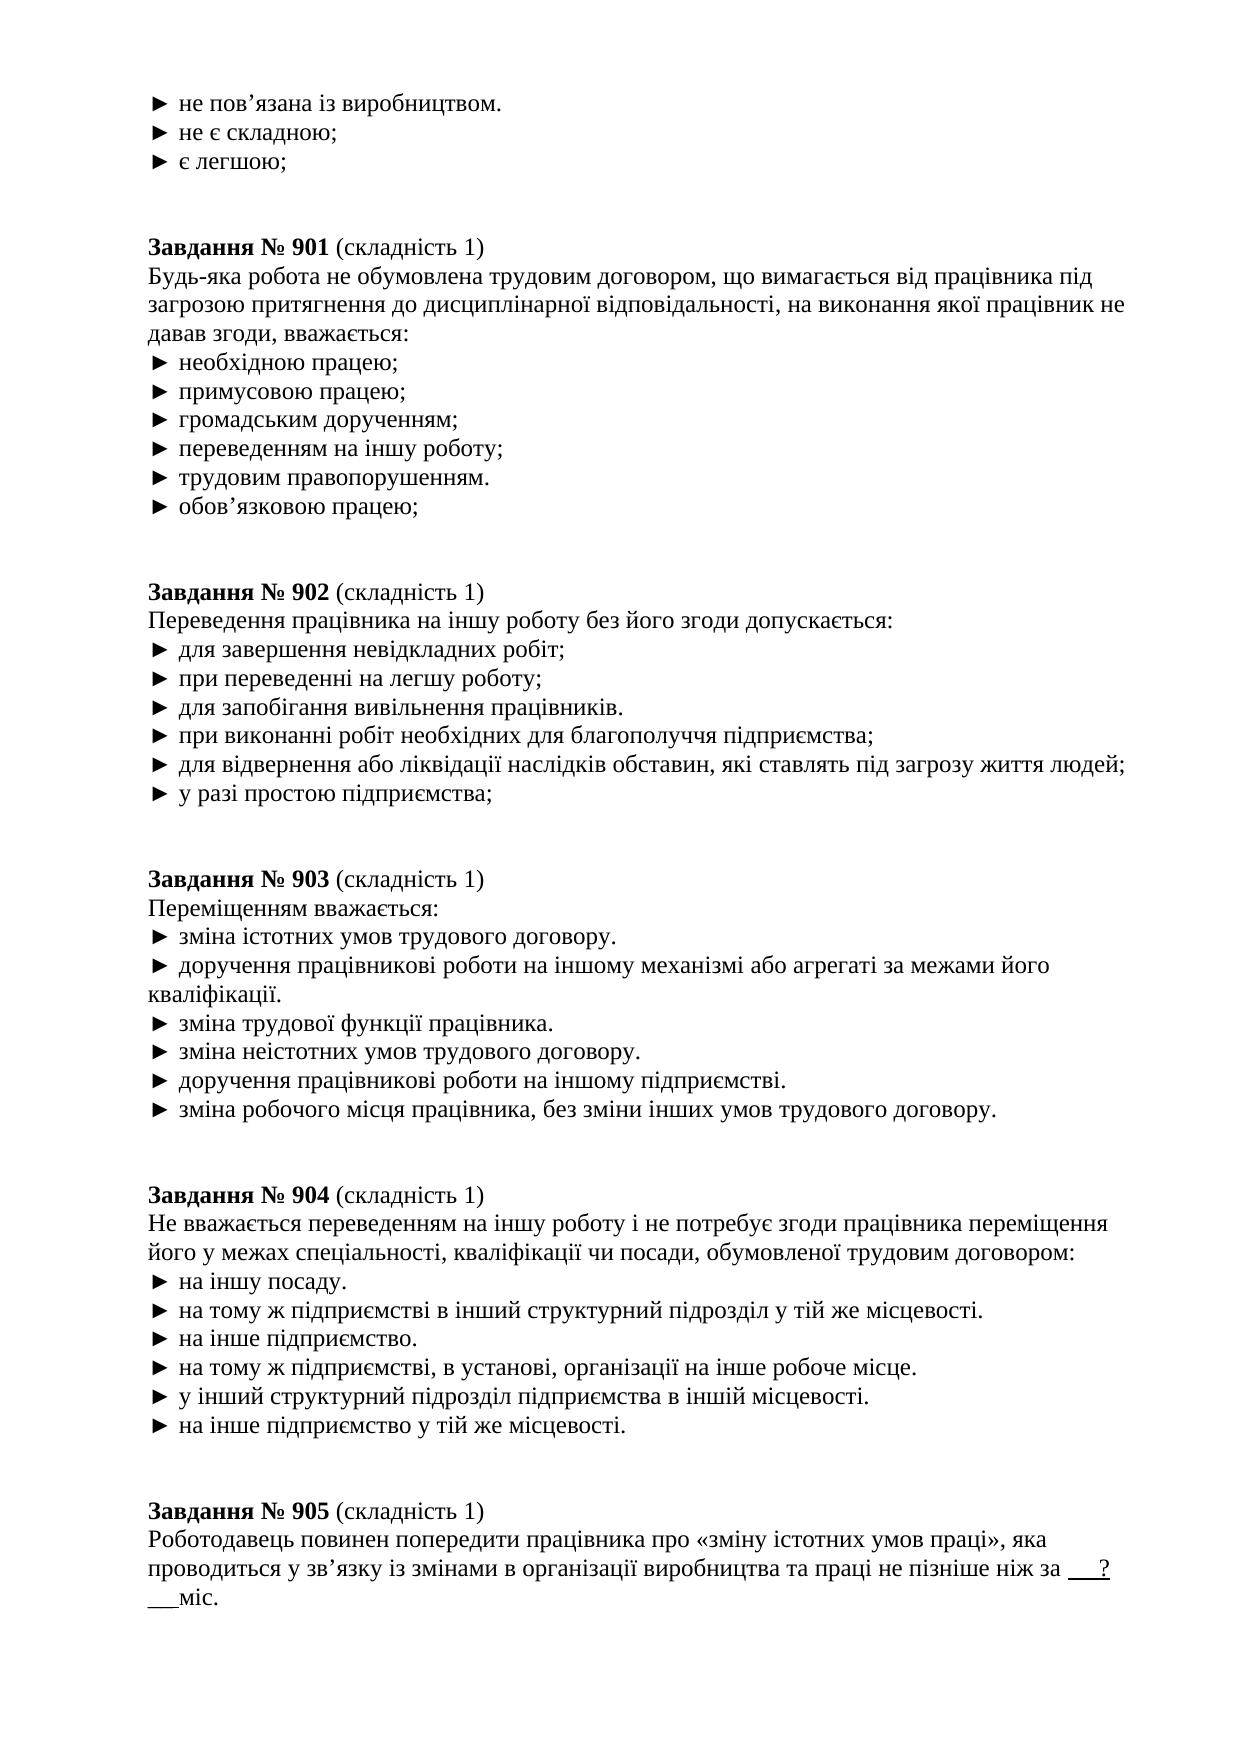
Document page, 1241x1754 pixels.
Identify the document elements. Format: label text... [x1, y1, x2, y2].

text Завдання № 904 (складність 1) Не вважається переведенням на іншу роботу і не потребує згоди працівника переміщення його у межах спеціальності, кваліфікації чи посади, обумовленої трудовим договором: ► на іншу посаду. ► на тому ж підприємстві в інший структурний підрозділ у тій же місцевості. ► на інше підприємство. ► на тому ж підприємстві, в установі, організації на інше робоче місце. ► у інший структурний підрозділ підприємства в іншій місцевості. ► на інше підприємство у тій же місцевості. [148, 1180, 1152, 1467]
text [148, 88, 1152, 203]
text Завдання № 903 (складність 1) Переміщенням вважається: ► зміна істотних умов трудового договору. ► доручення працівникові роботи на іншому механізмі або агрегаті за межами його кваліфікації. ► зміна трудової функції працівника. ► зміна неістотних умов трудового договору. ► доручення працівникові роботи на іншому підприємстві. ► зміна робочого місця працівника, без зміни інших умов трудового договору. [148, 864, 1152, 1151]
text Завдання № 902 (складність 1) Переведення працівника на іншу роботу без його згоди допускається: ► для завершення невідкладних робіт; ► при переведенні на легшу роботу; ► для запобігання вивільнення працівників. ► при виконанні робіт необхідних для благополуччя підприємства; ► для відвернення або ліквідації наслідків обставин, які ставлять під загрозу життя людей; ► у разі простою підприємства; [148, 577, 1152, 835]
text Завдання № 901 (складність 1) Будь-яка робота не обумовлена трудовим договором, що вимагається від працівника під загрозою притягнення до дисциплінарної відповідальності, на виконання якої працівник не давав згоди, вважається: ► необхідною працею; ► примусовою працею; ► громадським дорученням; ► переведенням на іншу роботу; ► трудовим правопорушенням. ► обов’язковою працею; [148, 232, 1152, 547]
text Завдання № 905 (складність 1) Роботодавець повинен попередити працівника про «зміну істотних умов праці», яка проводиться у зв’язку із змінами в організації виробництва та праці не пізніше ніж за __?__ міс. [148, 1496, 1152, 1639]
